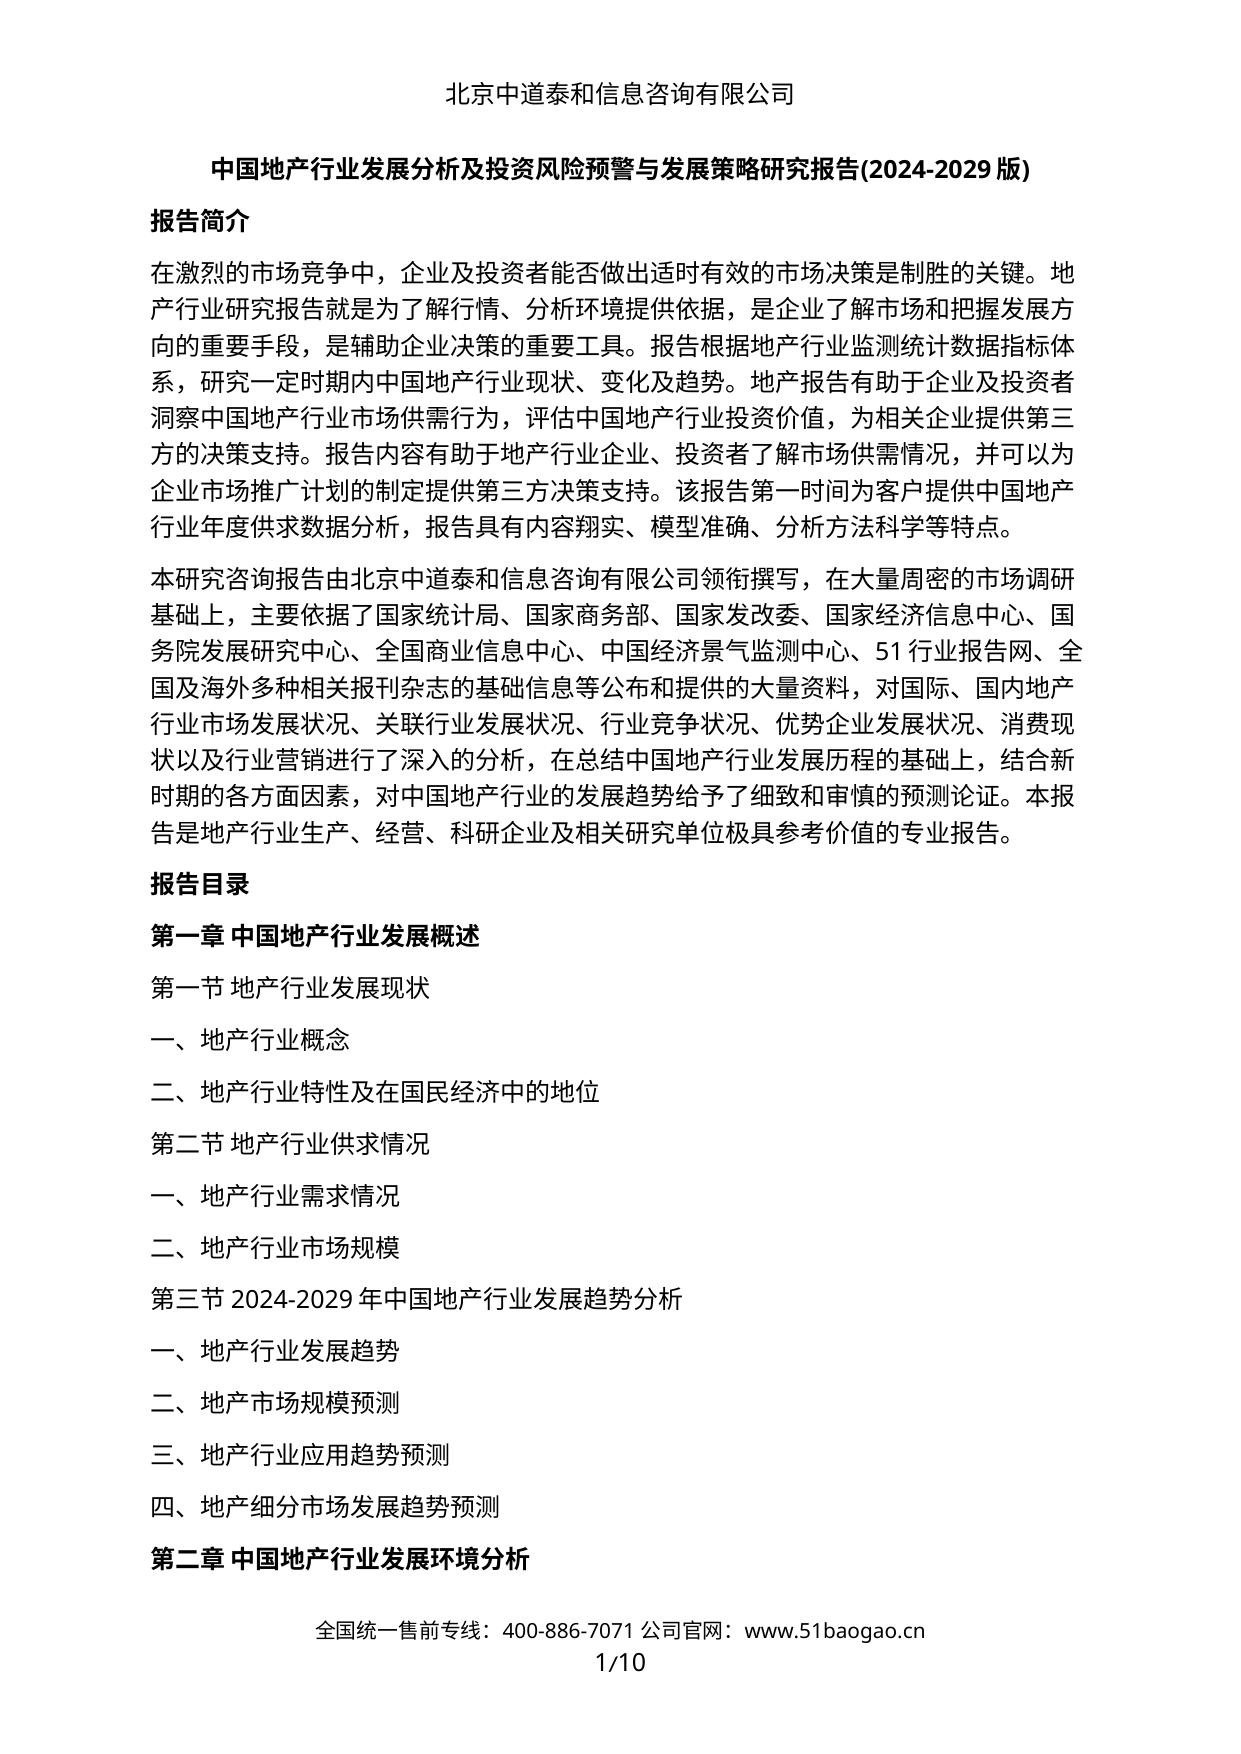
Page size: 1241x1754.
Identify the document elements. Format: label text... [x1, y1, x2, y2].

text 在激烈的市场竞争中，企业及投资者能否做出适时有效的市场决策是制胜的关键。地产行业研究报告就是为了解行情、分析环境提供依据，是企业了解市场和把握发展方向的重要手段，是辅助企业决策的重要工具。报告根据地产行业监测统计数据指标体系，研究一定时期内中国地产行业现状、变化及趋势。地产报告有助于企业及投资者洞察中国地产行业市场供需行为，评估中国地产行业投资价值，为相关企业提供第三方的决策支持。报告内容有助于地产行业企业、投资者了解市场供需情况，并可以为企业市场推广计划的制定提供第三方决策支持。该报告第一时间为客户提供中国地产行业年度供求数据分析，报告具有内容翔实、模型准确、分析方法科学等特点。 [150, 254, 1090, 544]
text 第一章 中国地产行业发展概述 [150, 917, 1090, 953]
text 第二节 地产行业供求情况 [150, 1124, 1090, 1161]
text 中国地产行业发展分析及投资风险预警与发展策略研究报告(2024-2029版) [150, 150, 1090, 186]
text 第一节 地产行业发展现状 [150, 969, 1090, 1005]
text 报告简介 [150, 202, 1090, 238]
text 第三节 2024-2029年中国地产行业发展趋势分析 [150, 1280, 1090, 1316]
text 一、地产行业概念 [150, 1021, 1090, 1057]
text 三、地产行业应用趋势预测 [150, 1436, 1090, 1472]
text 二、地产行业市场规模 [150, 1228, 1090, 1264]
text 四、地产细分市场发展趋势预测 [150, 1487, 1090, 1524]
text 一、地产行业需求情况 [150, 1176, 1090, 1212]
text 二、地产市场规模预测 [150, 1384, 1090, 1420]
text 本研究咨询报告由北京中道泰和信息咨询有限公司领衔撰写，在大量周密的市场调研基础上，主要依据了国家统计局、国家商务部、国家发改委、国家经济信息中心、国务院发展研究中心、全国商业信息中心、中国经济景气监测中心、51行业报告网、全国及海外多种相关报刊杂志的基础信息等公布和提供的大量资料，对国际、国内地产行业市场发展状况、关联行业发展状况、行业竞争状况、优势企业发展状况、消费现状以及行业营销进行了深入的分析，在总结中国地产行业发展历程的基础上，结合新时期的各方面因素，对中国地产行业的发展趋势给予了细致和审慎的预测论证。本报告是地产行业生产、经营、科研企业及相关研究单位极具参考价值的专业报告。 [150, 559, 1090, 849]
text 二、地产行业特性及在国民经济中的地位 [150, 1072, 1090, 1109]
text 第二章 中国地产行业发展环境分析 [150, 1539, 1090, 1576]
text 一、地产行业发展趋势 [150, 1332, 1090, 1368]
text 报告目录 [150, 865, 1090, 901]
